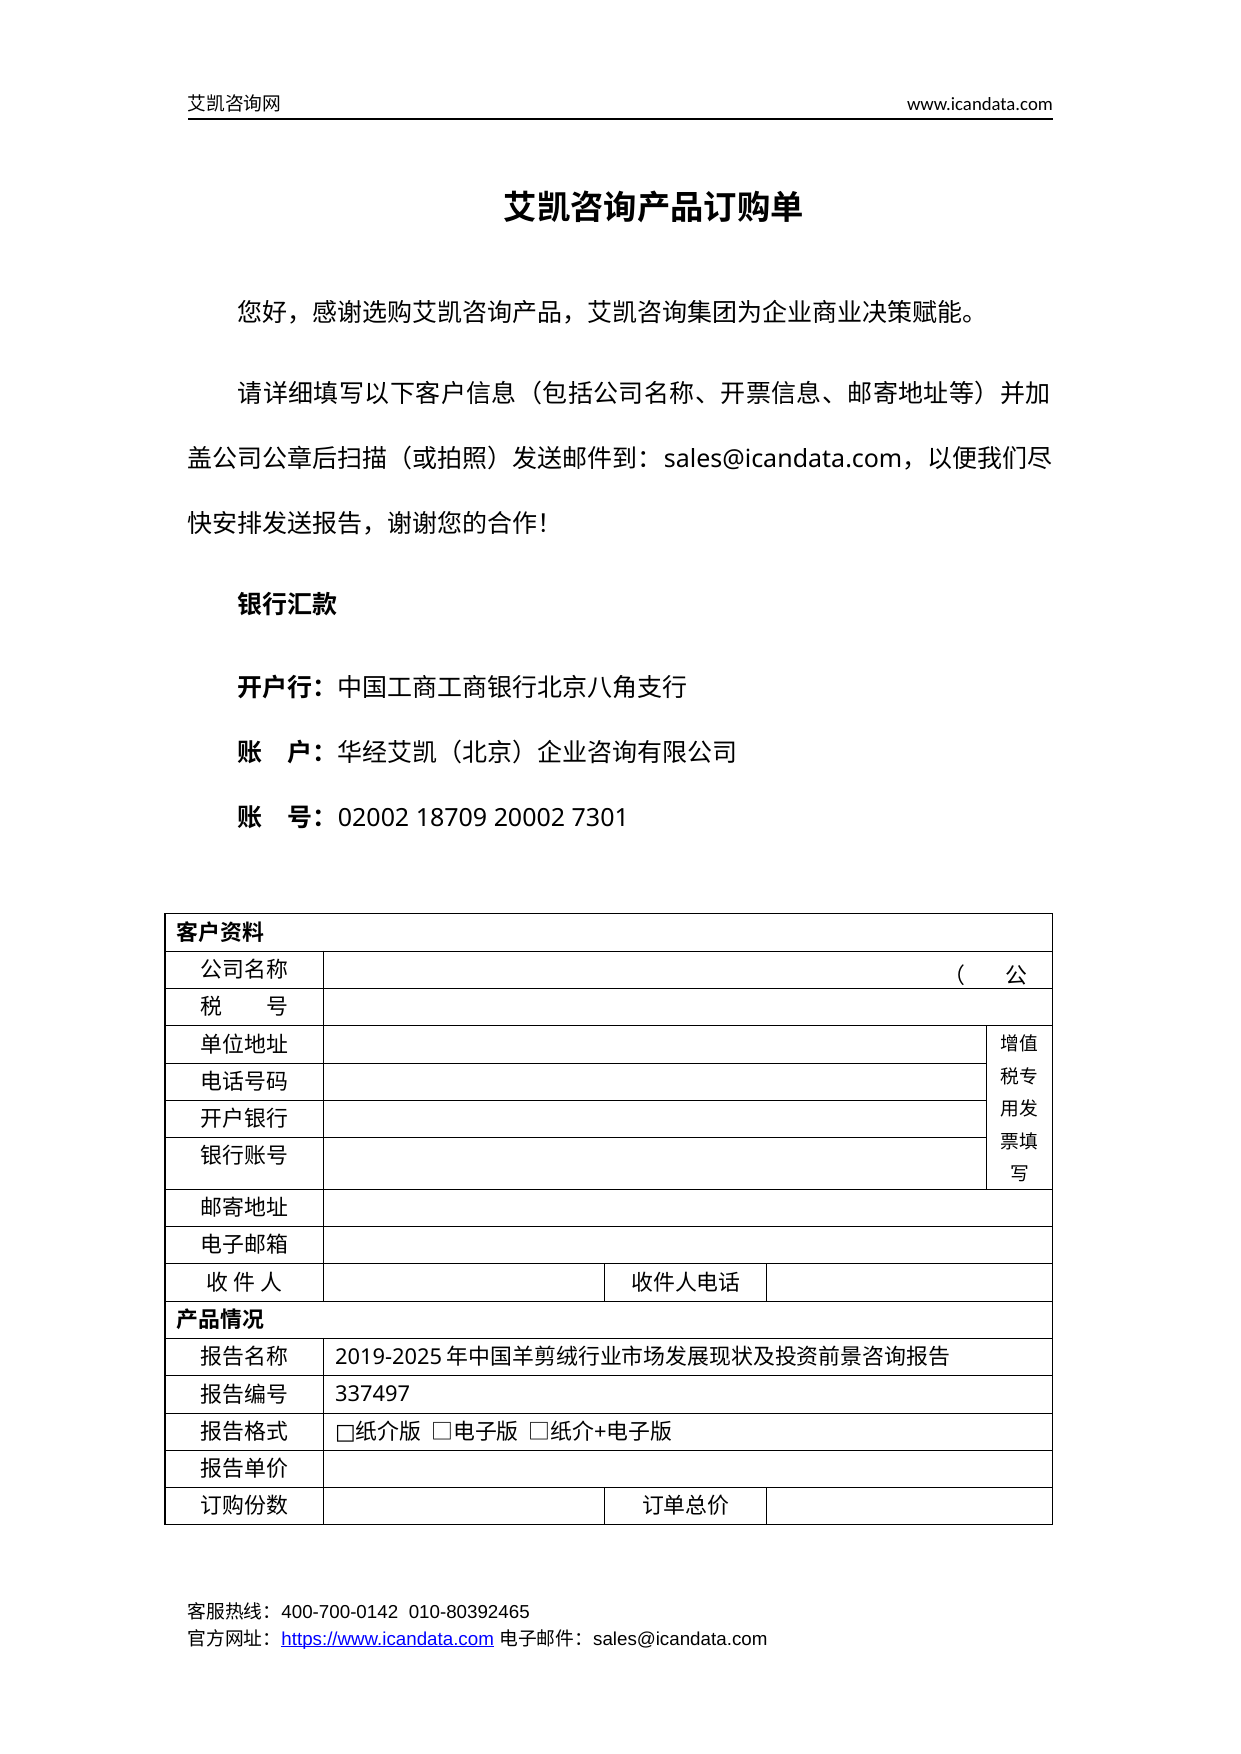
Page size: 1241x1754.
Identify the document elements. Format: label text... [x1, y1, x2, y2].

table_cell 报告单价 [166, 1451, 323, 1487]
table_cell 订单总价 [605, 1488, 766, 1524]
table_cell 单位地址 [166, 1026, 323, 1062]
table_cell 电话号码 [166, 1064, 323, 1100]
table_cell [324, 952, 1052, 988]
table_cell 邮寄地址 [166, 1190, 323, 1226]
table_cell 开户银行 [166, 1101, 323, 1137]
text 账 号：02002 18709 20002 7301 [187, 783, 1053, 848]
table_cell [324, 1190, 1052, 1226]
table_cell [324, 1101, 986, 1137]
table_cell 337497 [324, 1376, 1052, 1412]
table_cell [324, 989, 1052, 1025]
table_cell [324, 1138, 986, 1189]
table_cell [767, 1488, 1052, 1524]
table_cell 2019-2025年中国羊剪绒行业市场发展现状及投资前景咨询报告 [324, 1339, 1052, 1375]
table_cell 公司名称 [166, 952, 323, 988]
table_cell 收件人电话 [605, 1264, 766, 1301]
text 请详细填写以下客户信息（包括公司名称、开票信息、邮寄地址等）并加盖公司公章后扫描（或拍照）发送邮件到：sales@icandata.com，以便我们尽快安排发送报告，谢谢您的合作！ [187, 359, 1053, 554]
table_cell [324, 1451, 1052, 1487]
table_cell 银行账号 [166, 1138, 323, 1189]
table_cell [324, 1488, 604, 1524]
table_cell [324, 1026, 986, 1062]
table_cell □纸介版 □电子版 □纸介+电子版 [324, 1414, 1052, 1450]
table_cell 产品情况 [166, 1302, 1052, 1338]
text 艾凯咨询产品订购单 [187, 172, 1053, 237]
table_cell 订购份数 [166, 1488, 323, 1524]
text 您好，感谢选购艾凯咨询产品，艾凯咨询集团为企业商业决策赋能。 [187, 278, 1053, 343]
table_cell [324, 1064, 986, 1100]
table_header 客户资料 [166, 914, 1052, 951]
table_cell 报告格式 [166, 1414, 323, 1450]
table_cell 电子邮箱 [166, 1227, 323, 1263]
text 开户行：中国工商工商银行北京八角支行 [187, 653, 1053, 718]
text 账 户：华经艾凯（北京）企业咨询有限公司 [187, 718, 1053, 783]
table_cell 报告名称 [166, 1339, 323, 1375]
table_cell [767, 1264, 1052, 1301]
table_cell 报告编号 [166, 1376, 323, 1412]
text 银行汇款 [187, 570, 1053, 635]
table_cell [324, 1227, 1052, 1263]
table_cell 税 号 [166, 989, 323, 1025]
table_cell 增值税专用发票填写 [987, 1026, 1052, 1189]
table_cell [324, 1264, 604, 1301]
table_cell 收 件 人 [166, 1264, 323, 1301]
